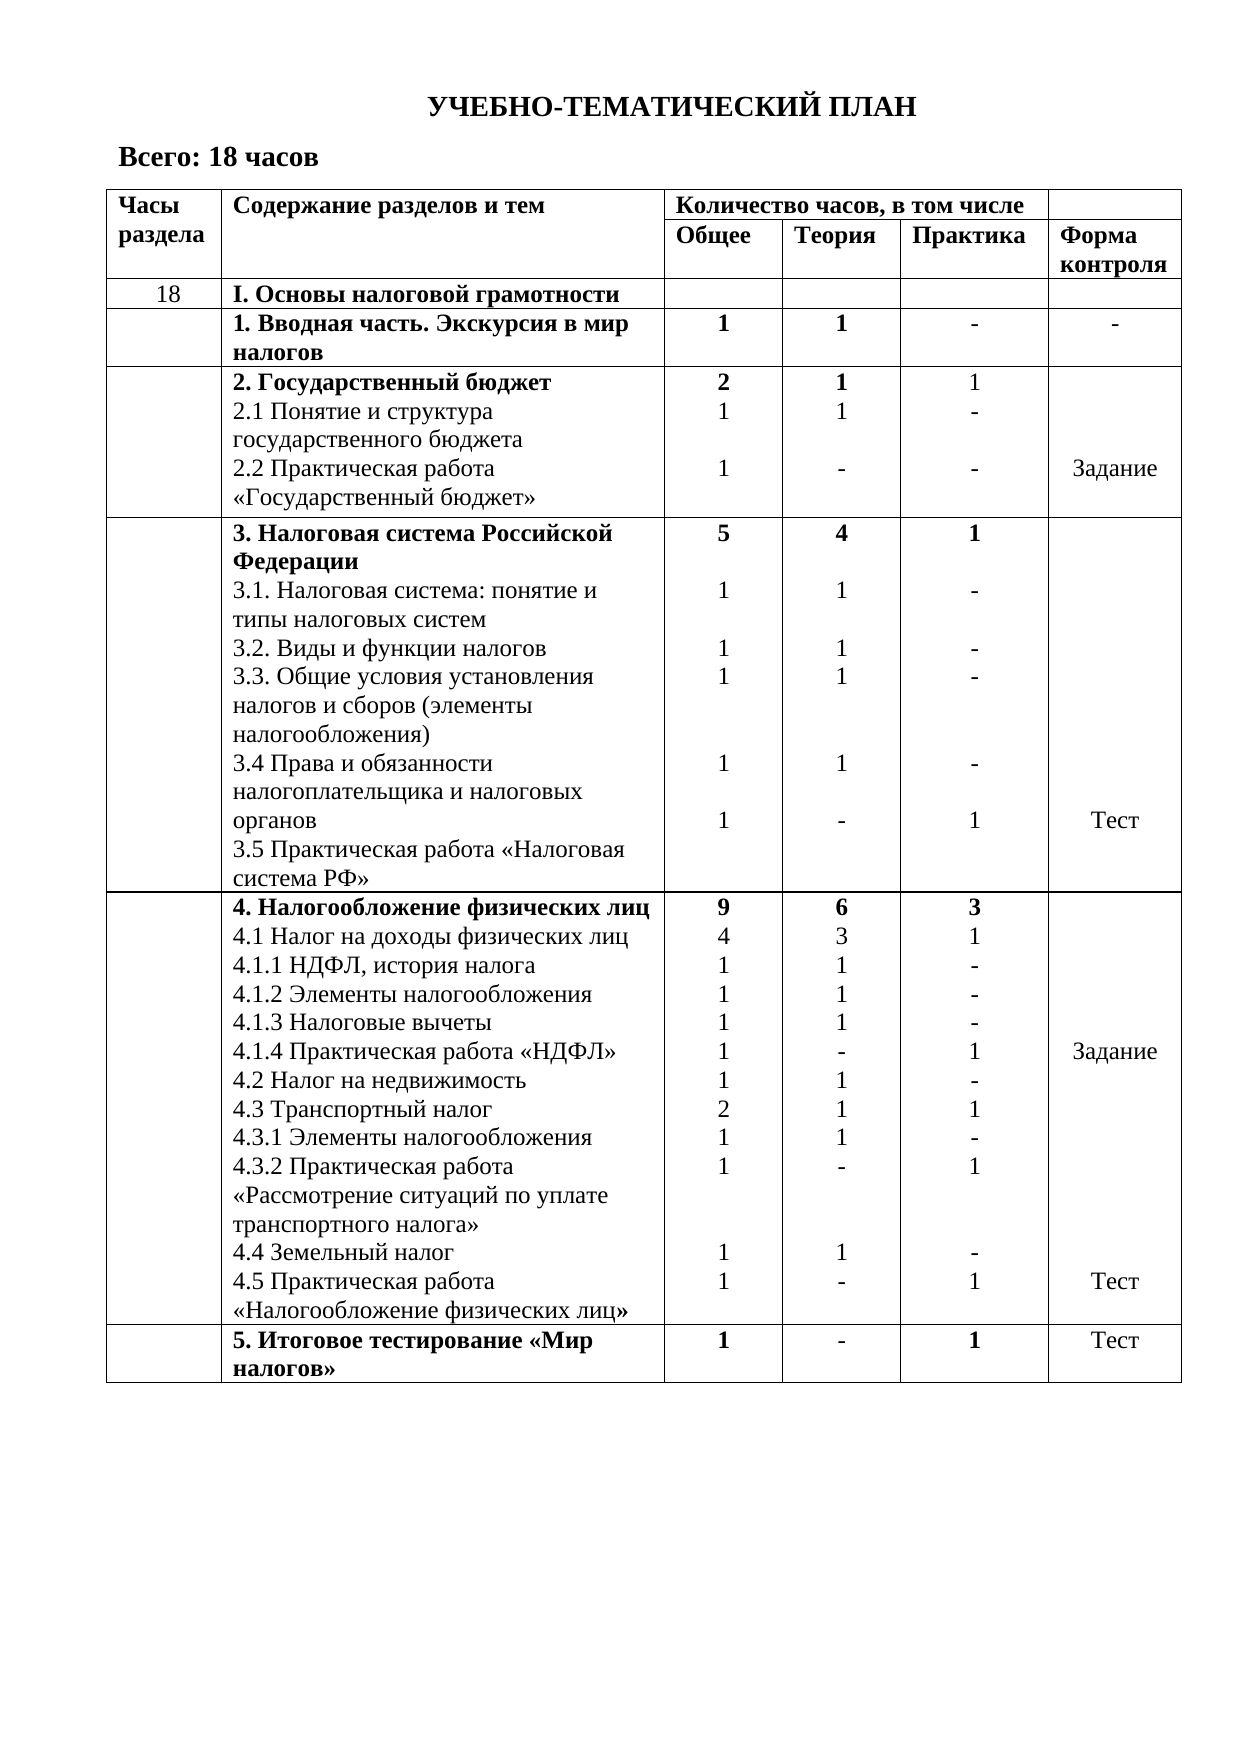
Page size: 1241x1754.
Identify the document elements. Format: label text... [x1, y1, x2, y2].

table_cell [783, 279, 900, 307]
table_cell [665, 279, 782, 307]
table_cell 3 1 - - - 1 - 1 - 1 - 1 [901, 893, 1048, 1324]
table_cell 1. Вводная часть. Экскурсия в мир налогов [222, 309, 664, 366]
table_cell [107, 1325, 221, 1382]
table_cell 2. Государственный бюджет 2.1 Понятие и структура государственного бюджета 2.2 Практическая работа «Государственный бюджет» [222, 367, 664, 517]
table_cell 2 1 1 [665, 367, 782, 517]
table_header Часы раздела [107, 190, 221, 278]
table_cell Теория [783, 220, 900, 278]
table_cell [107, 893, 221, 1324]
table_cell 4 1 1 1 1 - [783, 518, 900, 891]
table_cell - [901, 309, 1048, 366]
table_cell - [1049, 309, 1181, 366]
table_cell 1 [665, 1325, 782, 1382]
table_header Количество часов, в том числе [665, 190, 1048, 219]
table_cell Практика [901, 220, 1048, 278]
table_cell [1049, 279, 1181, 307]
table_cell - [783, 1325, 900, 1382]
text УЧЕБНО-ТЕМАТИЧЕСКИЙ ПЛАН [192, 89, 1152, 122]
table_cell [107, 367, 221, 517]
table_cell 4. Налогообложение физических лиц 4.1 Налог на доходы физических лиц 4.1.1 НДФЛ, история налога 4.1.2 Элементы налогообложения 4.1.3 Налоговые вычеты 4.1.4 Практическая работа «НДФЛ» 4.2 Налог на недвижимость 4.3 Транспортный налог 4.3.1 Элементы налогообложения 4.3.2 Практическая работа «Рассмотрение ситуаций по уплате транспортного налога» 4.4 Земельный налог 4.5 Практическая работа «Налогообложение физических лиц» [222, 893, 664, 1324]
table_header Содержание разделов и тем [222, 190, 664, 278]
table_cell [107, 309, 221, 366]
table_cell Основы налоговой грамотности [222, 279, 664, 307]
table_cell 3. Налоговая система Российской Федерации 3.1. Налоговая система: понятие и типы налоговых систем 3.2. Виды и функции налогов 3.3. Общие условия установления налогов и сборов (элементы налогообложения) 3.4 Права и обязанности налогоплательщика и налоговых органов 3.5 Практическая работа «Налоговая система РФ» [222, 518, 664, 891]
table_cell 1 - - - - 1 [901, 518, 1048, 891]
table_cell 1 - - [901, 367, 1048, 517]
table_cell 9 4 1 1 1 1 1 2 1 1 1 1 [665, 893, 782, 1324]
text Всего: 18 часов [118, 139, 1152, 172]
table_cell 18 [107, 279, 221, 307]
table_cell 6 3 1 1 1 - 1 1 1 - 1 - [783, 893, 900, 1324]
table_cell 1 [783, 309, 900, 366]
table_cell Общее [665, 220, 782, 278]
table_cell Задание Тест [1049, 893, 1181, 1324]
table_cell 5. Итоговое тестирование «Мир налогов» [222, 1325, 664, 1382]
table_cell 1 1 - [783, 367, 900, 517]
table_cell [901, 279, 1048, 307]
table_cell Тест [1049, 1325, 1181, 1382]
table_cell 1 [665, 309, 782, 366]
table_cell Тест [1049, 518, 1181, 891]
table_cell [107, 518, 221, 891]
table_cell Форма контроля [1049, 220, 1181, 278]
table_header [1049, 190, 1181, 219]
table_cell 1 [901, 1325, 1048, 1382]
table_cell 5 1 1 1 1 1 [665, 518, 782, 891]
table_cell Задание [1049, 367, 1181, 517]
